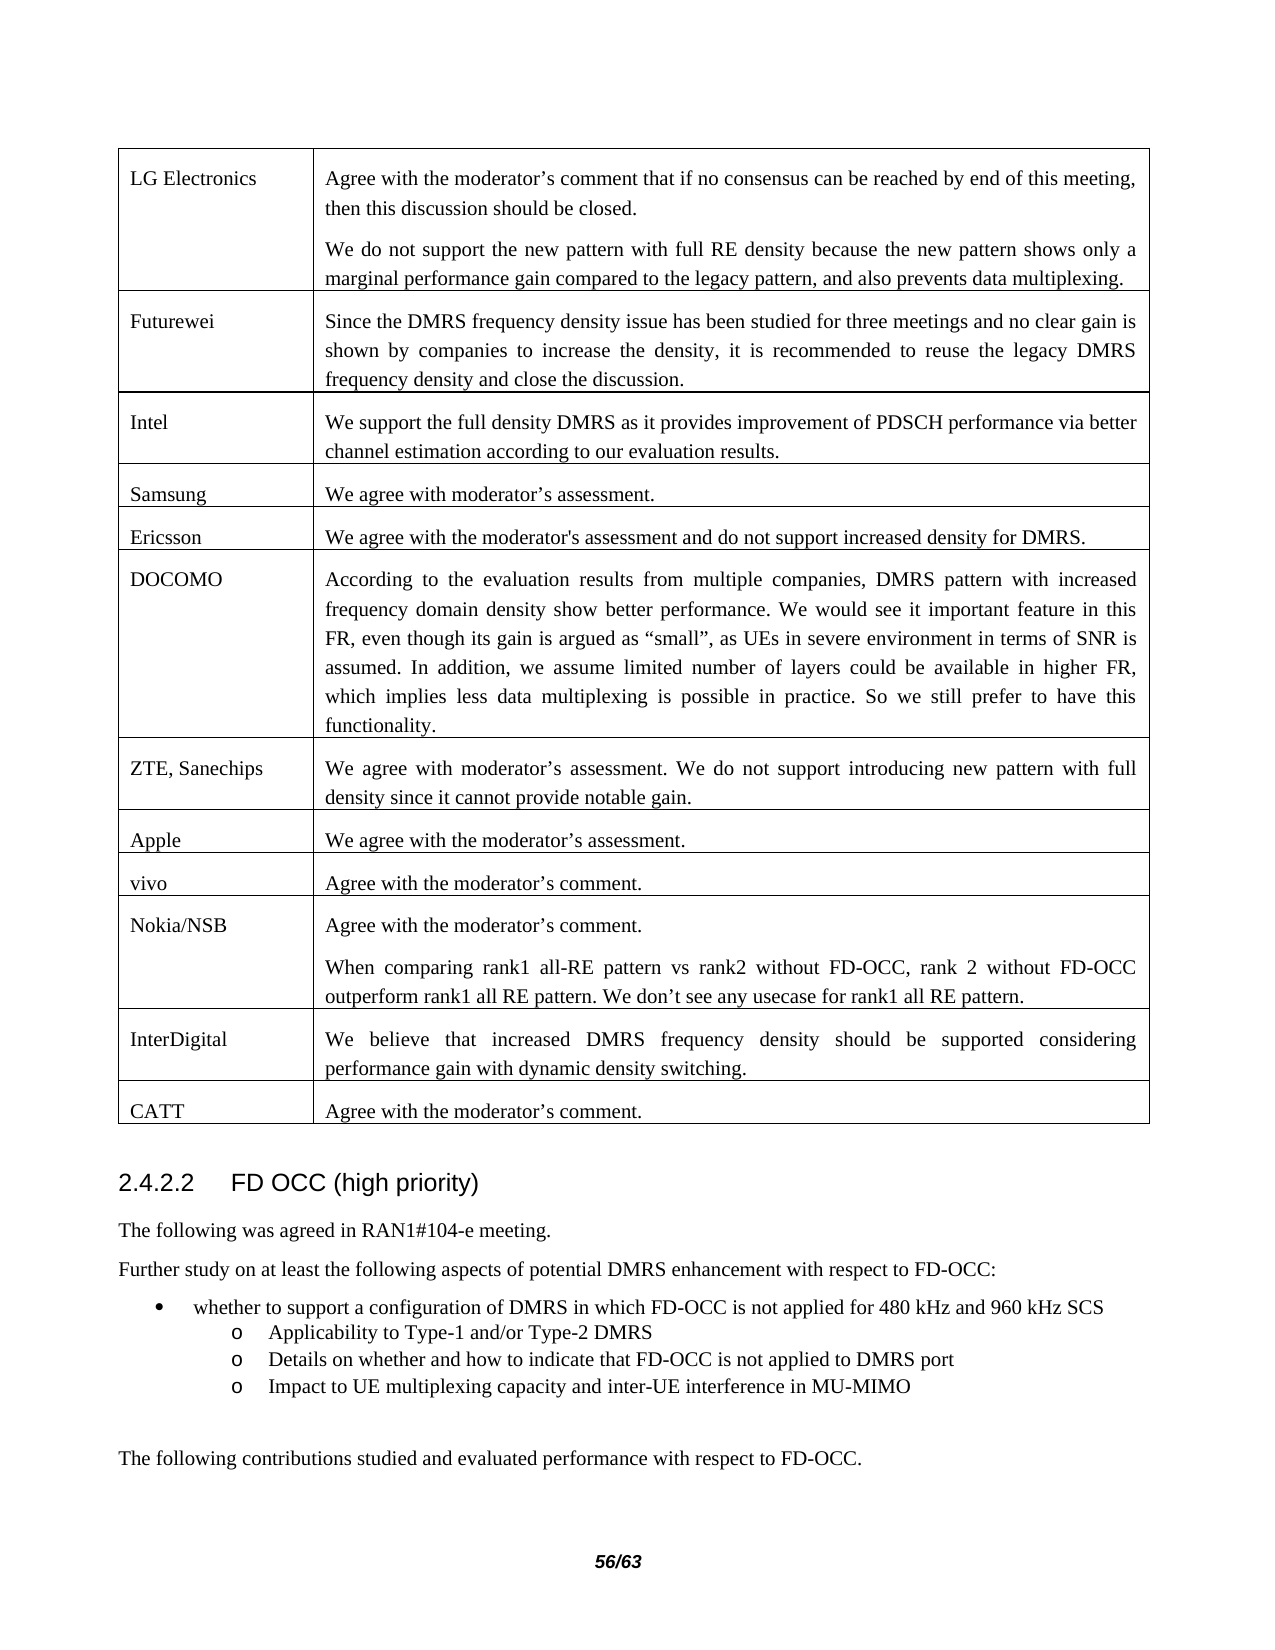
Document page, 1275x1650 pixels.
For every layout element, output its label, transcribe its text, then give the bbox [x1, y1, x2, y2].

table_cell Intel [119, 393, 313, 463]
table_cell ZTE, Sanechips [119, 738, 313, 809]
table_cell CATT [119, 1081, 313, 1123]
table_cell We agree with moderator’s assessment. [314, 464, 1149, 506]
table_cell Futurewei [119, 291, 313, 391]
table_cell InterDigital [119, 1009, 313, 1080]
subtitle FD OCC (high priority) [118, 1168, 1157, 1197]
table_cell Agree with the moderator’s comment. When comparing rank1 all-RE pattern vs rank2 without FD-OCC, rank 2 without FD-OCC outperform rank1 all RE pattern. We don’t see any usecase for rank1 all RE pattern. [314, 896, 1149, 1008]
text The following was agreed in RAN1#104-e meeting. [118, 1218, 1157, 1242]
table_cell Agree with the moderator’s comment. [314, 1081, 1149, 1123]
table_cell Ericsson [119, 507, 313, 549]
text Further study on at least the following aspects of potential DMRS enhancement with respect to FD-OCC: [118, 1257, 1157, 1281]
table_cell vivo [119, 853, 313, 894]
table_cell We agree with moderator’s assessment. We do not support introducing new pattern with full density since it cannot provide notable gain. [314, 738, 1149, 809]
table_cell Agree with the moderator’s comment that if no consensus can be reached by end of this meeting, then this discussion should be closed. We do not support the new pattern with full RE density because the new pattern shows only a marginal performance gain compared to the legacy pattern, and also prevents data multiplexing. [314, 149, 1149, 290]
table_cell We agree with the moderator's assessment and do not support increased density for DMRS. [314, 507, 1149, 549]
table_cell We believe that increased DMRS frequency density should be supported considering performance gain with dynamic density switching. [314, 1009, 1149, 1080]
list Impact to UE multiplexing capacity and inter-UE interference in MU-MIMO [231, 1374, 1157, 1400]
table_cell We support the full density DMRS as it provides improvement of PDSCH performance via better channel estimation according to our evaluation results. [314, 393, 1149, 463]
table_cell According to the evaluation results from multiple companies, DMRS pattern with increased frequency domain density show better performance. We would see it important feature in this FR, even though its gain is argued as “small”, as UEs in severe environment in terms of SNR is assumed. In addition, we assume limited number of layers could be available in higher FR, which implies less data multiplexing is possible in practice. So we still prefer to have this functionality. [314, 550, 1149, 737]
list Details on whether and how to indicate that FD-OCC is not applied to DMRS port [231, 1347, 1157, 1373]
table_cell DOCOMO [119, 550, 313, 737]
list Applicability to Type-1 and/or Type-2 DMRS [231, 1320, 1157, 1346]
text The following contributions studied and evaluated performance with respect to FD-OCC. [118, 1446, 1157, 1470]
table_cell Nokia/NSB [119, 896, 313, 1008]
list whether to support a configuration of DMRS in which FD-OCC is not applied for 480 kHz and 960 kHz SCS [156, 1295, 1157, 1319]
table_cell LG Electronics [119, 149, 313, 290]
table_cell Since the DMRS frequency density issue has been studied for three meetings and no clear gain is shown by companies to increase the density, it is recommended to reuse the legacy DMRS frequency density and close the discussion. [314, 291, 1149, 391]
table_cell Samsung [119, 464, 313, 506]
table_cell We agree with the moderator’s assessment. [314, 810, 1149, 852]
table_cell Apple [119, 810, 313, 852]
table_cell Agree with the moderator’s comment. [314, 853, 1149, 894]
